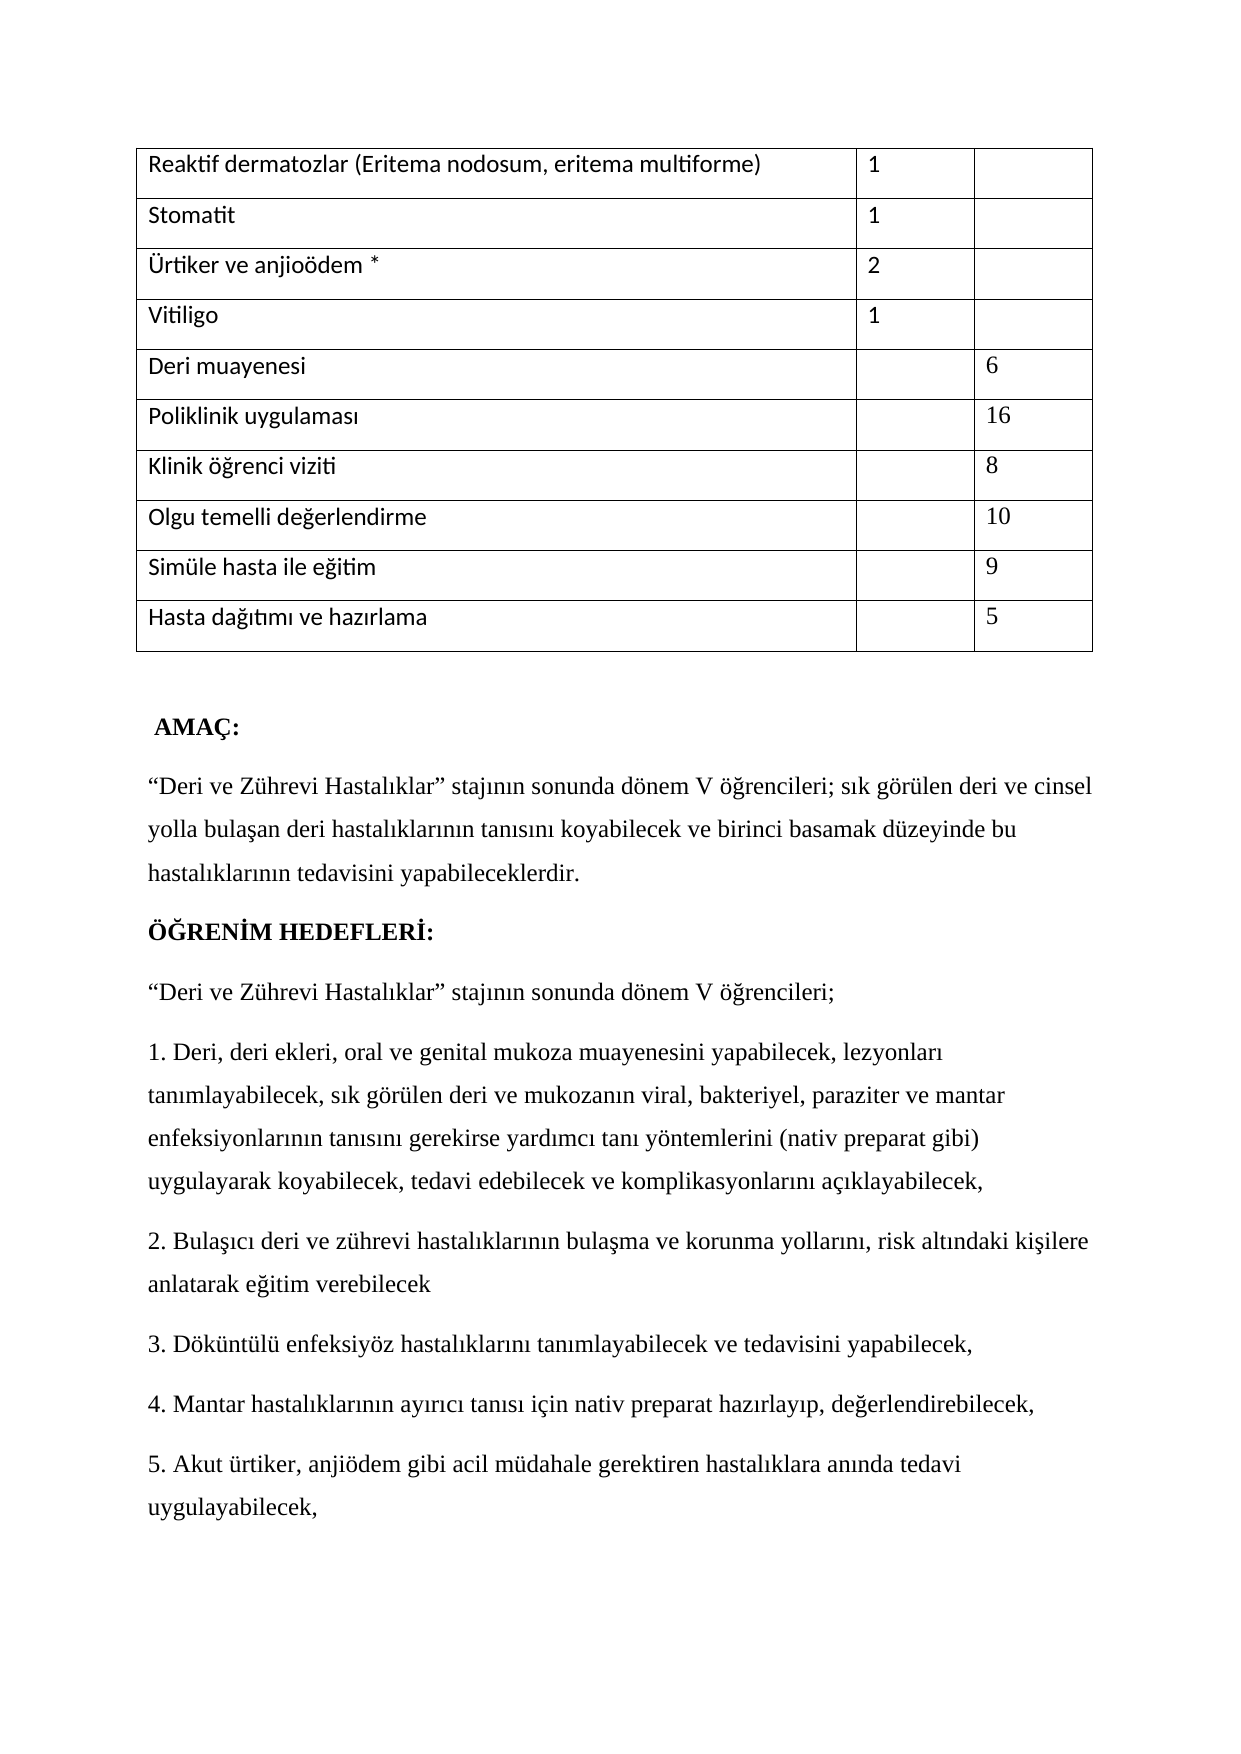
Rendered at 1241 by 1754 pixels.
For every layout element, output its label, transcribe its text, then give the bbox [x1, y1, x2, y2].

text “Deri ve Zührevi Hastalıklar” stajının sonunda dönem V öğrencileri; sık görülen deri ve cinsel yolla bulaşan deri hastalıklarının tanısını koyabilecek ve birinci basamak düzeyinde bu hastalıklarının tedavisini yapabileceklerdir. [148, 771, 1093, 886]
table_cell Olgu temelli değerlendirme [137, 501, 856, 550]
table_cell Simüle hasta ile eğitim [137, 551, 856, 600]
text ÖĞRENİM HEDEFLERİ: [148, 917, 1093, 946]
table_cell 9 [975, 551, 1092, 600]
table_cell Klinik öğrenci viziti [137, 451, 856, 500]
text “Deri ve Zührevi Hastalıklar” stajının sonunda dönem V öğrencileri; [148, 977, 1093, 1006]
table_cell 1 [857, 300, 974, 349]
table_cell 1 [857, 199, 974, 248]
table_cell Hasta dağıtımı ve hazırlama [137, 601, 856, 651]
table_cell 1 [857, 149, 974, 198]
text 1. Deri, deri ekleri, oral ve genital mukoza muayenesini yapabilecek, lezyonları tanımlayabilecek, sık görülen deri ve mukozanın viral, bakteriyel, paraziter ve mantar enfeksiyonlarının tanısını gerekirse yardımcı tanı yöntemlerini (nativ preparat gibi) uygulayarak koyabilecek, tedavi edebilecek ve komplikasyonlarını açıklayabilecek, [148, 1037, 1093, 1195]
table_cell Vitiligo [137, 300, 856, 349]
table_cell [857, 551, 974, 600]
table_cell Reaktif dermatozlar (Eritema nodosum, eritema multiforme) [137, 149, 856, 198]
table_cell 10 [975, 501, 1092, 550]
text 2. Bulaşıcı deri ve zührevi hastalıklarının bulaşma ve korunma yollarını, risk altındaki kişilere anlatarak eğitim verebilecek [148, 1226, 1093, 1298]
table_cell [975, 300, 1092, 349]
table_cell [857, 601, 974, 651]
table_cell [857, 350, 974, 399]
table_cell [975, 249, 1092, 298]
table_cell 6 [975, 350, 1092, 399]
table_cell 8 [975, 451, 1092, 500]
text 4. Mantar hastalıklarının ayırıcı tanısı için nativ preparat hazırlayıp, değerlendirebilecek, [148, 1389, 1093, 1418]
table_cell Poliklinik uygulaması [137, 400, 856, 449]
table_cell [857, 451, 974, 500]
text 5. Akut ürtiker, anjiödem gibi acil müdahale gerektiren hastalıklara anında tedavi uygulayabilecek, [148, 1449, 1093, 1521]
text AMAÇ: [148, 712, 1093, 740]
table_cell [975, 199, 1092, 248]
table_cell [975, 149, 1092, 198]
table_cell [857, 400, 974, 449]
table_cell 16 [975, 400, 1092, 449]
table_cell Deri muayenesi [137, 350, 856, 399]
text 3. Döküntülü enfeksiyöz hastalıklarını tanımlayabilecek ve tedavisini yapabilecek, [148, 1329, 1093, 1358]
table_cell Ürtiker ve anjioödem * [137, 249, 856, 298]
table_cell [857, 501, 974, 550]
table_cell 2 [857, 249, 974, 298]
table_cell 5 [975, 601, 1092, 651]
table_cell Stomatit [137, 199, 856, 248]
